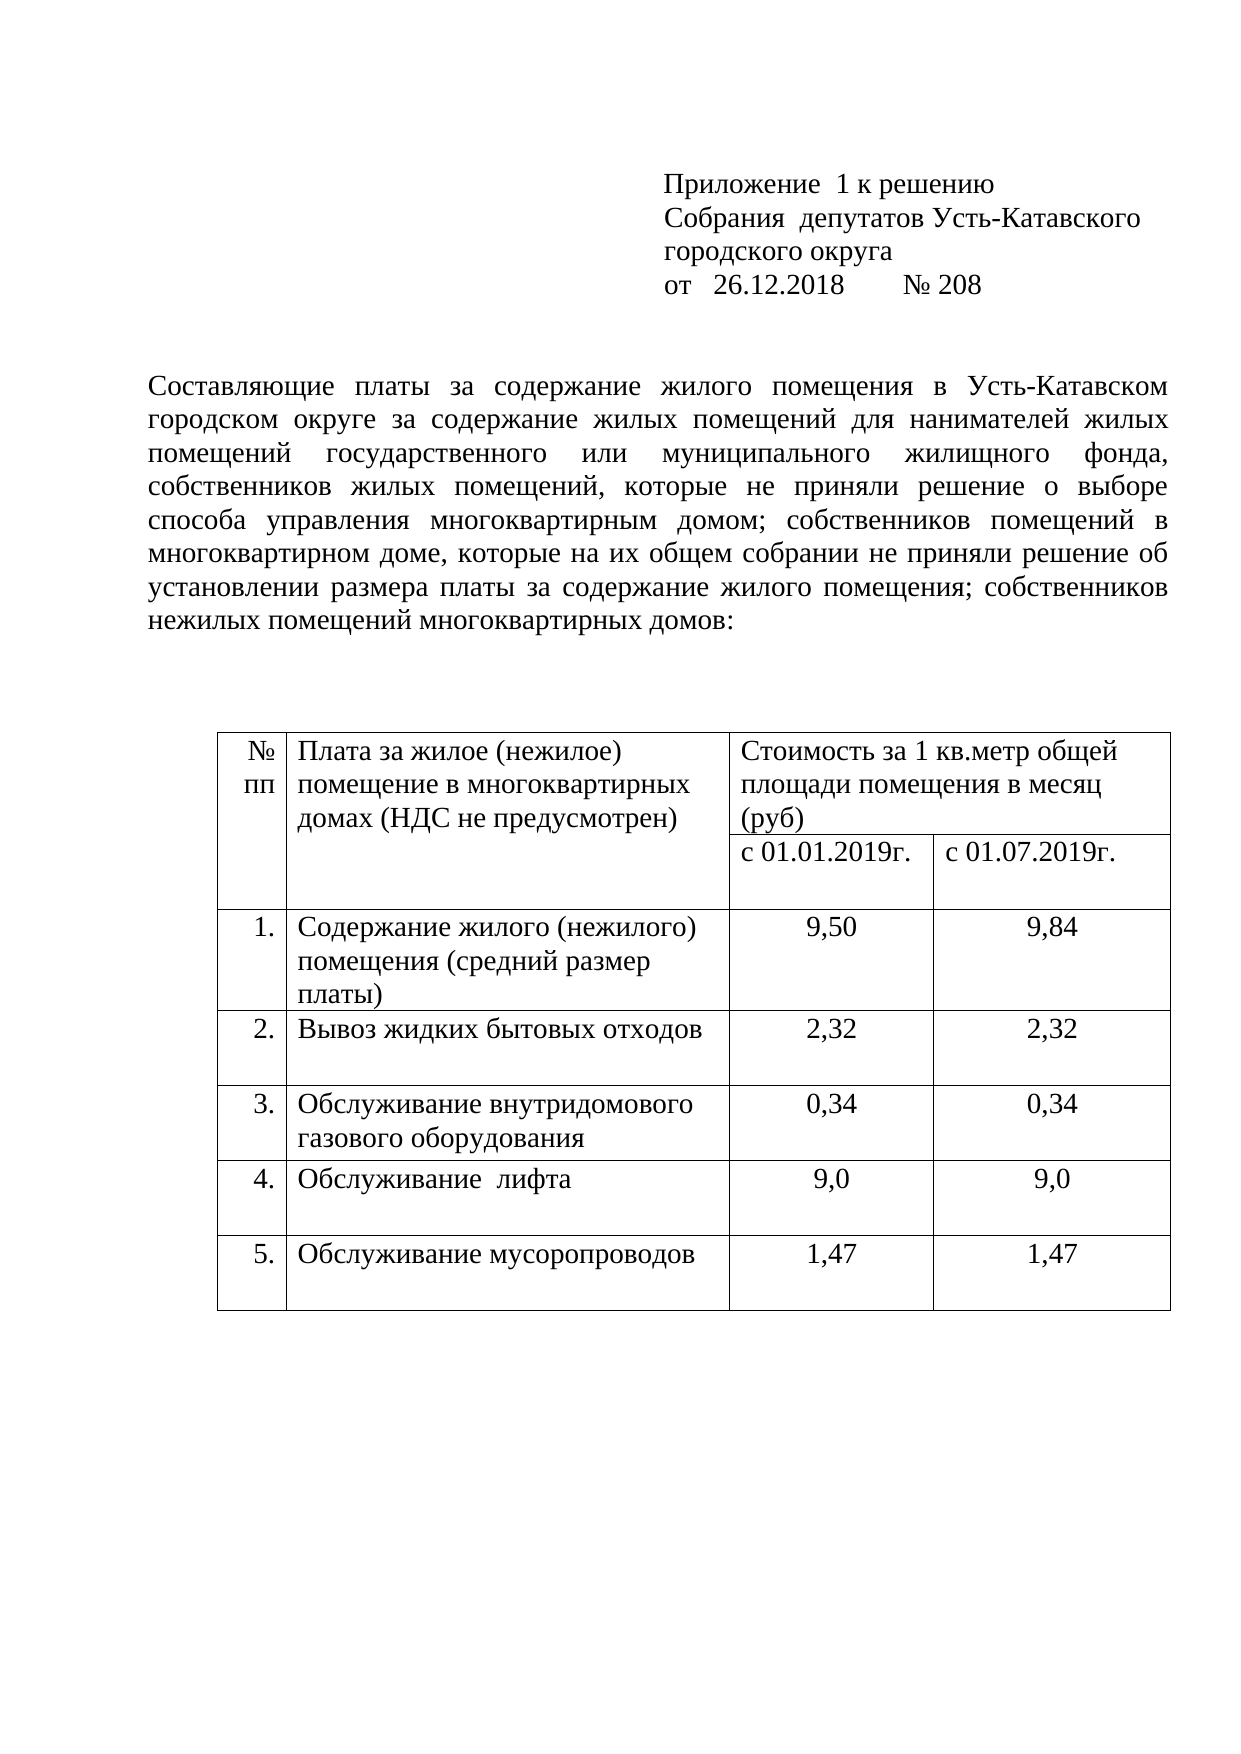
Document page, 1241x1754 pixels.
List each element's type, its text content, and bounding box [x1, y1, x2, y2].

table_cell 2,32 [730, 1011, 933, 1085]
text Составляющие платы за содержание жилого помещения в Усть-Катавском городском округе за содержание жилых помещений для нанимателей жилых помещений государственного или муниципального жилищного фонда, собственников жилых помещений, которые не приняли решение о выборе способа управления многоквартирным домом; собственников помещений в многоквартирном доме, которые на их общем собрании не приняли решение об установлении размера платы за содержание жилого помещения; собственников нежилых помещений многоквартирных домов: [148, 368, 1169, 636]
table_cell 1,47 [934, 1236, 1170, 1310]
table_cell 0,34 [934, 1086, 1170, 1160]
table_cell Вывоз жидких бытовых отходов [287, 1011, 729, 1085]
table_header Плата за жилое (нежилое) помещение в многоквартирных домах (НДС не предусмотрен) [287, 733, 729, 908]
table_cell 4. [218, 1161, 286, 1235]
table_header Стоимость за 1 кв.метр общей площади помещения в месяц (руб) [730, 733, 1170, 833]
table_header № пп [218, 733, 286, 908]
table_cell 0,34 [730, 1086, 933, 1160]
table_cell 9,0 [730, 1161, 933, 1235]
table_cell Содержание жилого (нежилого) помещения (средний размер платы) [287, 910, 729, 1010]
table_cell Обслуживание лифта [287, 1161, 729, 1235]
table_cell 9,0 [934, 1161, 1170, 1235]
table_cell 2,32 [934, 1011, 1170, 1085]
table_cell 5. [218, 1236, 286, 1310]
table_cell Обслуживание мусоропроводов [287, 1236, 729, 1310]
table_cell Обслуживание внутридомового газового оборудования [287, 1086, 729, 1160]
table_cell с 01.01.2019г. [730, 835, 933, 908]
table_cell 3. [218, 1086, 286, 1160]
text Приложение 1 к решению [148, 166, 1169, 200]
text городского округа [664, 233, 1169, 267]
table_cell 1,47 [730, 1236, 933, 1310]
table_cell с 01.07.2019г. [934, 835, 1170, 908]
table_cell 2. [218, 1011, 286, 1085]
text от 26.12.2018 № 208 [664, 267, 1169, 301]
table_cell 9,84 [934, 910, 1170, 1010]
text Собрания депутатов Усть-Катавского [664, 200, 1169, 233]
table_cell 1. [218, 910, 286, 1010]
table_cell 9,50 [730, 910, 933, 1010]
